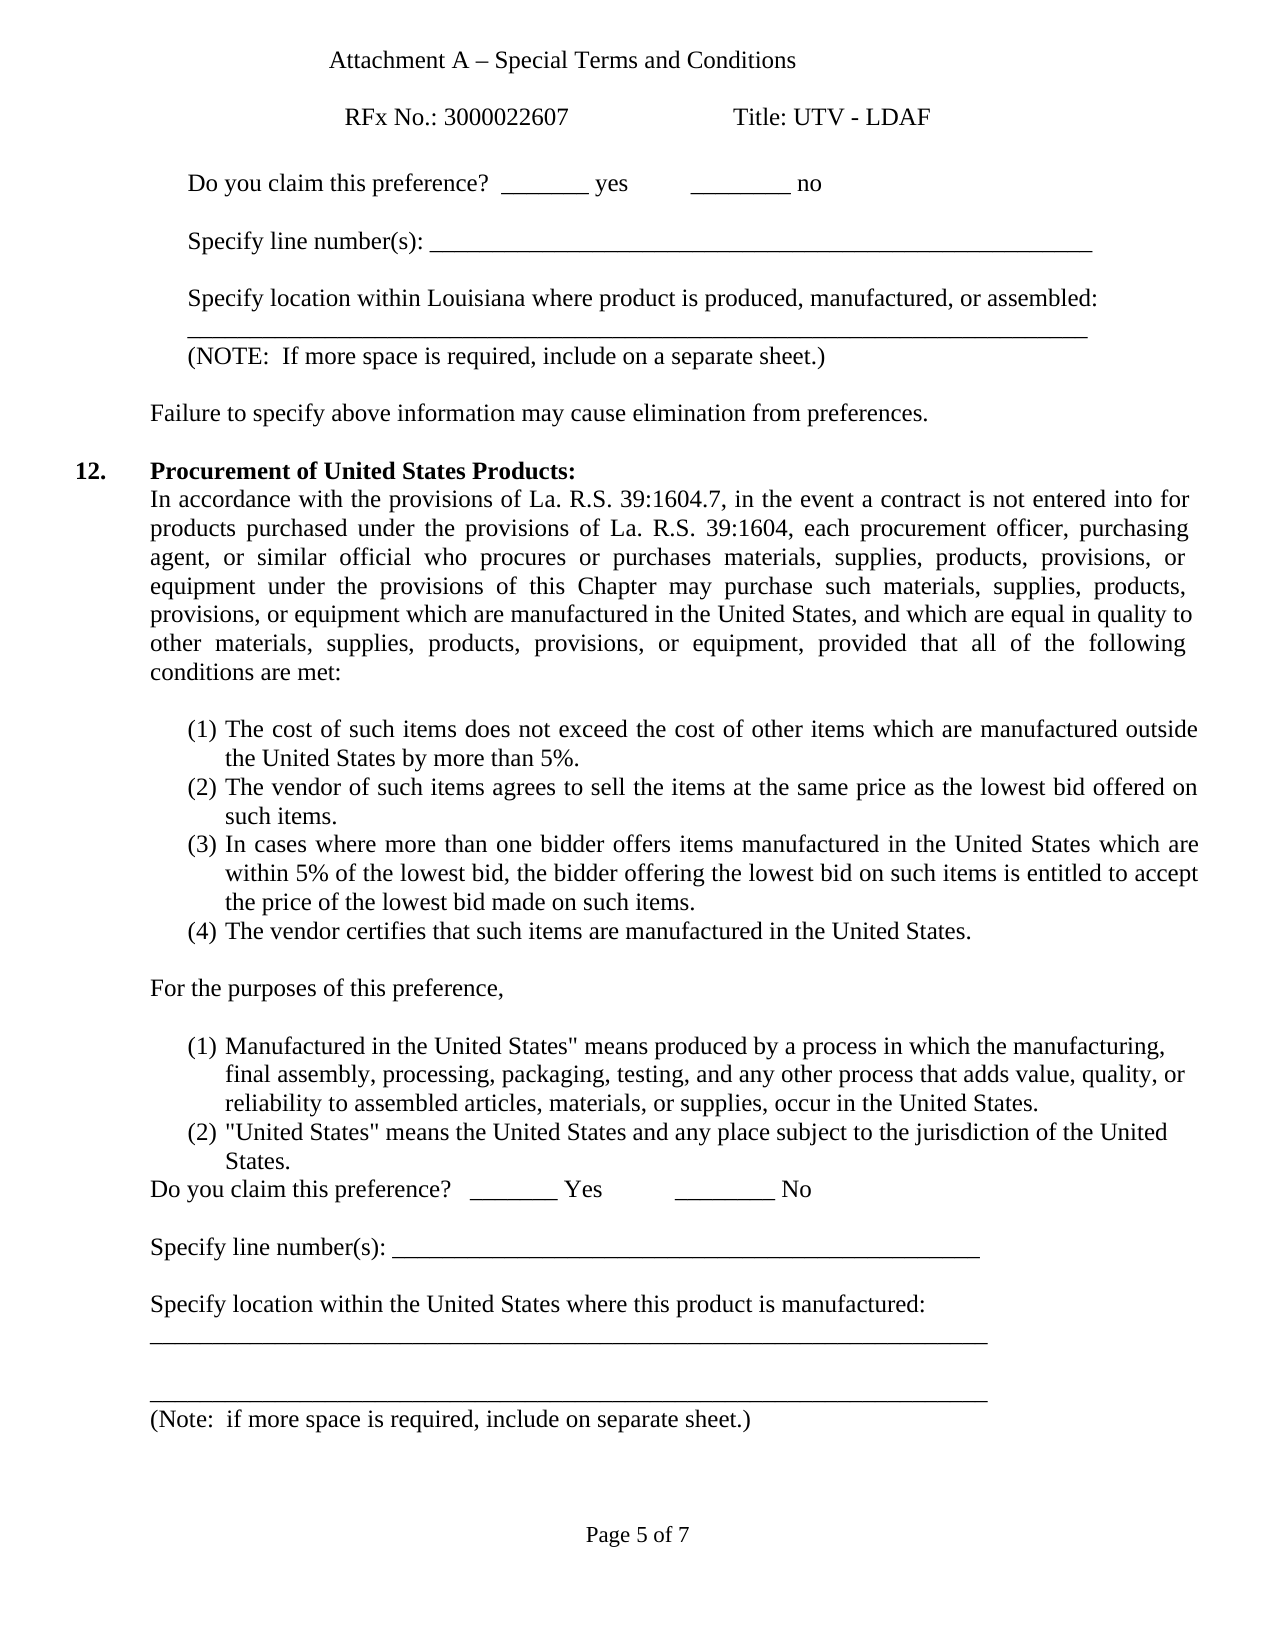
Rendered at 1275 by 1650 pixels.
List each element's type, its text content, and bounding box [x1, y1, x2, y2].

list In accordance with the provisions of La. R.S. 39:1604.7, in the event a contract is not entered into for products purchased under the provisions of La. R.S. 39:1604, each procurement officer, purchasing agent, or similar official who procures or purchases materials, supplies, products, provisions, or equipment under the provisions of this Chapter may purchase such materials, supplies, products, provisions, or equipment which are manufactured in the United States, and which are equal in quality to other materials, supplies, products, provisions, or equipment, provided that all of the following conditions are met: [131, 484, 1200, 686]
text ________________________________________________________________________ [150, 312, 1200, 341]
text Specify location within Louisiana where product is produced, manufactured, or assembled: [150, 283, 1200, 312]
text (NOTE: If more space is required, include on a separate sheet.) [75, 341, 1200, 369]
list For the purposes of this preference, [131, 973, 1200, 1002]
list Specify line number(s): _______________________________________________ [131, 1232, 1200, 1261]
list The vendor certifies that such items are manufactured in the United States. [187, 916, 1200, 944]
list Manufactured in the United States" means produced by a process in which the manufacturing, final assembly, processing, packaging, testing, and any other process that adds value, quality, or reliability to assembled articles, materials, or supplies, occur in the United States. [187, 1031, 1200, 1117]
list Specify location within the United States where this product is manufactured: [131, 1289, 1200, 1318]
list Do you claim this preference? _______ Yes ________ No [131, 1174, 1200, 1203]
list The vendor of such items agrees to sell the items at the same price as the lowest bid offered on such items. [187, 772, 1200, 829]
list "United States" means the United States and any place subject to the jurisdiction of the United States. [187, 1117, 1200, 1174]
list In cases where more than one bidder offers items manufactured in the United States which are within 5% of the lowest bid, the bidder offering the lowest bid on such items is entitled to accept the price of the lowest bid made on such items. [187, 829, 1200, 916]
list The cost of such items does not exceed the cost of other items which are manufactured outside the United States by more than 5%. [187, 714, 1200, 772]
text Do you claim this preference? _______ yes ________ no [150, 168, 1200, 197]
text Specify line number(s): _____________________________________________________ [150, 226, 1200, 254]
list Procurement of United States Products: [75, 456, 1200, 484]
text Failure to specify above information may cause elimination from preferences. [150, 398, 1200, 427]
list ___________________________________________________________________ [131, 1318, 1200, 1347]
list (Note: if more space is required, include on separate sheet.) [131, 1404, 1200, 1433]
list ___________________________________________________________________ [131, 1376, 1200, 1404]
